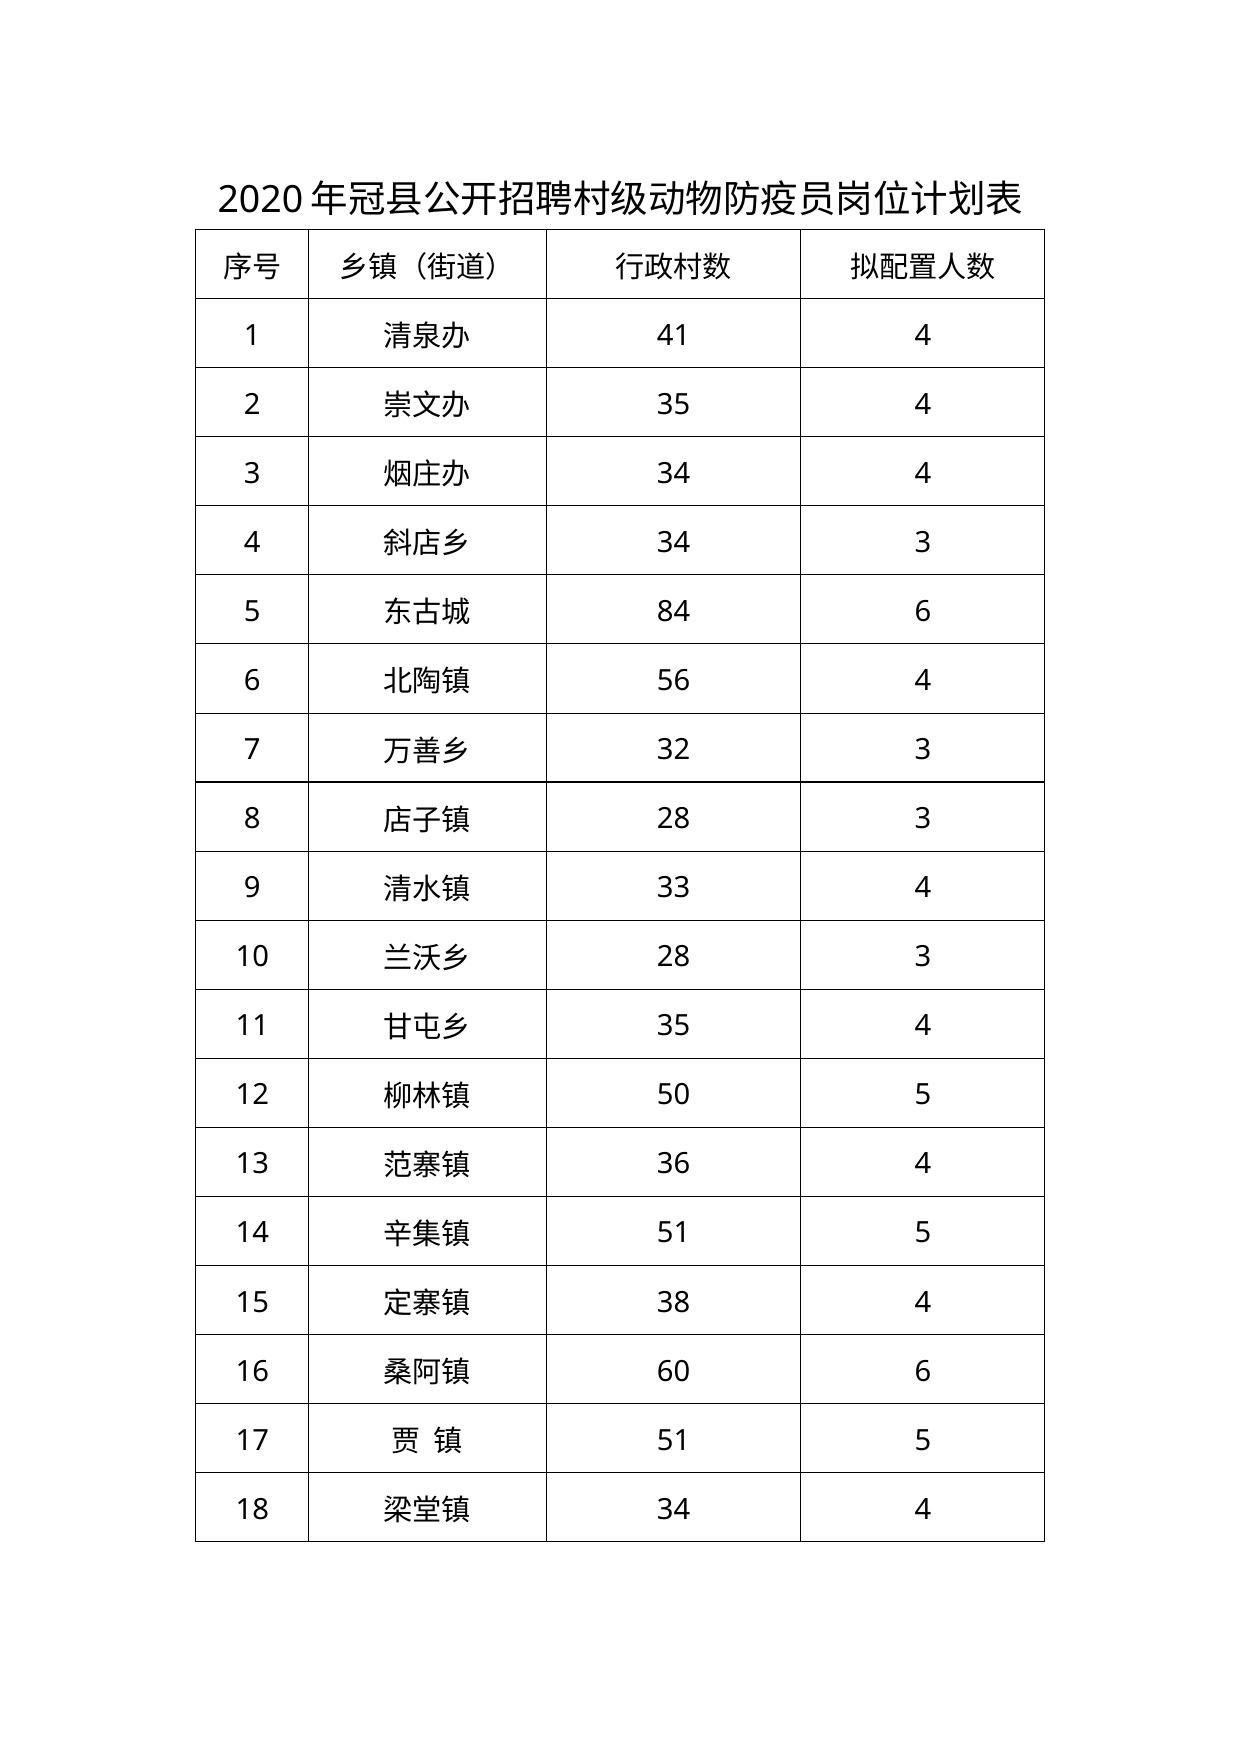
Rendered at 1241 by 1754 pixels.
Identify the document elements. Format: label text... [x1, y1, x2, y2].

table_cell 定寨镇 [309, 1266, 546, 1334]
table_cell 4 [196, 506, 308, 574]
table_cell 34 [547, 437, 800, 505]
table_cell 3 [801, 506, 1044, 574]
table_cell 3 [801, 714, 1044, 781]
table_cell 烟庄办 [309, 437, 546, 505]
table_cell 5 [801, 1059, 1044, 1127]
table_cell 4 [801, 1473, 1044, 1541]
table_cell 32 [547, 714, 800, 781]
table_cell 柳林镇 [309, 1059, 546, 1127]
table_cell 28 [547, 783, 800, 851]
table_cell 35 [547, 368, 800, 436]
table_cell 7 [196, 714, 308, 781]
text 2020年冠县公开招聘村级动物防疫员岗位计划表 [188, 162, 1052, 229]
table_header 乡镇（街道） [309, 230, 546, 298]
table_cell 10 [196, 921, 308, 989]
table_cell 4 [801, 368, 1044, 436]
table_header 拟配置人数 [801, 230, 1044, 298]
table_cell 甘屯乡 [309, 990, 546, 1058]
table_cell 6 [196, 644, 308, 712]
table_cell 34 [547, 1473, 800, 1541]
table_header 行政村数 [547, 230, 800, 298]
table_cell 崇文办 [309, 368, 546, 436]
table_cell 36 [547, 1128, 800, 1196]
table_cell 12 [196, 1059, 308, 1127]
table_cell 3 [196, 437, 308, 505]
table_cell 兰沃乡 [309, 921, 546, 989]
table_cell 4 [801, 644, 1044, 712]
table_cell 18 [196, 1473, 308, 1541]
table_cell 33 [547, 852, 800, 919]
table_cell 14 [196, 1197, 308, 1265]
table_cell 5 [801, 1404, 1044, 1472]
table_cell 斜店乡 [309, 506, 546, 574]
table_header 序号 [196, 230, 308, 298]
table_cell 2 [196, 368, 308, 436]
table_cell 51 [547, 1404, 800, 1472]
table_cell 9 [196, 852, 308, 919]
table_cell 60 [547, 1335, 800, 1403]
table_cell 4 [801, 437, 1044, 505]
table_cell 38 [547, 1266, 800, 1334]
table_cell 4 [801, 990, 1044, 1058]
table_cell 51 [547, 1197, 800, 1265]
table_cell 3 [801, 921, 1044, 989]
table_cell 1 [196, 299, 308, 367]
table_cell 13 [196, 1128, 308, 1196]
table_cell 4 [801, 852, 1044, 919]
table_cell 34 [547, 506, 800, 574]
table_cell 35 [547, 990, 800, 1058]
table_cell 84 [547, 575, 800, 643]
table_cell 辛集镇 [309, 1197, 546, 1265]
table_cell 6 [801, 1335, 1044, 1403]
table_cell 4 [801, 1266, 1044, 1334]
table_cell 11 [196, 990, 308, 1058]
table_cell 东古城 [309, 575, 546, 643]
table_cell 贾 镇 [309, 1404, 546, 1472]
table_cell 3 [801, 783, 1044, 851]
table_cell 店子镇 [309, 783, 546, 851]
table_cell 5 [801, 1197, 1044, 1265]
table_cell 梁堂镇 [309, 1473, 546, 1541]
table_cell 北陶镇 [309, 644, 546, 712]
table_cell 4 [801, 1128, 1044, 1196]
table_cell 6 [801, 575, 1044, 643]
table_cell 清水镇 [309, 852, 546, 919]
table_cell 4 [801, 299, 1044, 367]
table_cell 41 [547, 299, 800, 367]
table_cell 28 [547, 921, 800, 989]
table_cell 范寨镇 [309, 1128, 546, 1196]
table_cell 5 [196, 575, 308, 643]
table_cell 17 [196, 1404, 308, 1472]
table_cell 56 [547, 644, 800, 712]
table_cell 8 [196, 783, 308, 851]
table_cell 50 [547, 1059, 800, 1127]
table_cell 清泉办 [309, 299, 546, 367]
table_cell 15 [196, 1266, 308, 1334]
table_cell 万善乡 [309, 714, 546, 781]
table_cell 桑阿镇 [309, 1335, 546, 1403]
table_cell 16 [196, 1335, 308, 1403]
